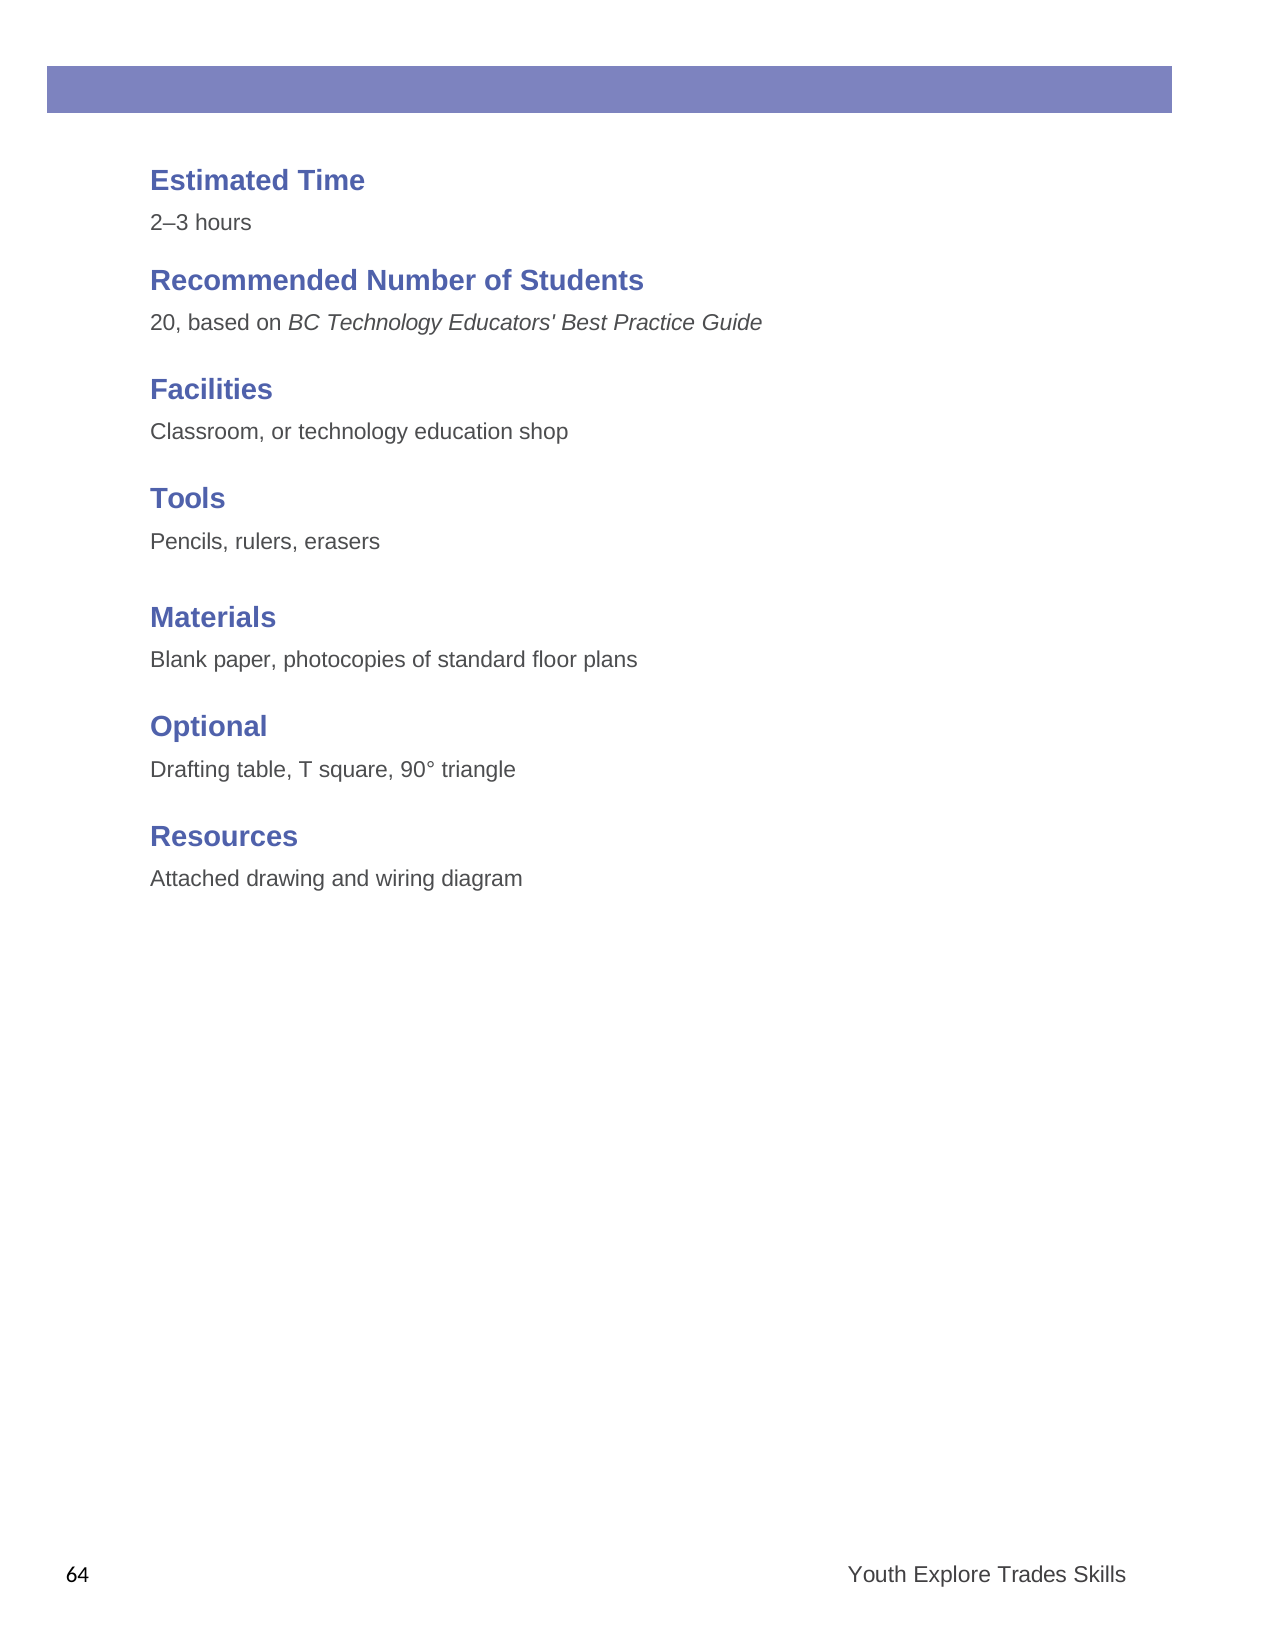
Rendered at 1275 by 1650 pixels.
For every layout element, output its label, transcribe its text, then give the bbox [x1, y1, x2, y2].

text Blank paper, photocopies of standard floor plans [150, 646, 1183, 673]
subtitle Resources [150, 819, 1183, 852]
text Attached drawing and wiring diagram [150, 865, 1183, 891]
subtitle Materials [150, 600, 1183, 633]
text 2–3 hours [150, 209, 1183, 235]
text Drafting table, T square, 90° triangle [150, 756, 1183, 782]
subtitle Facilities [150, 372, 1183, 405]
text 20, based on BC Technology Educators' Best Practice Guide [150, 309, 1183, 335]
text Classroom, or technology education shop [150, 418, 1183, 445]
subtitle Optional [150, 709, 1183, 743]
text Pencils, rulers, erasers [150, 528, 1183, 554]
subtitle Recommended Number of Students [150, 262, 1183, 296]
subtitle Estimated Time [150, 162, 1183, 196]
subtitle Tools [150, 481, 1183, 515]
